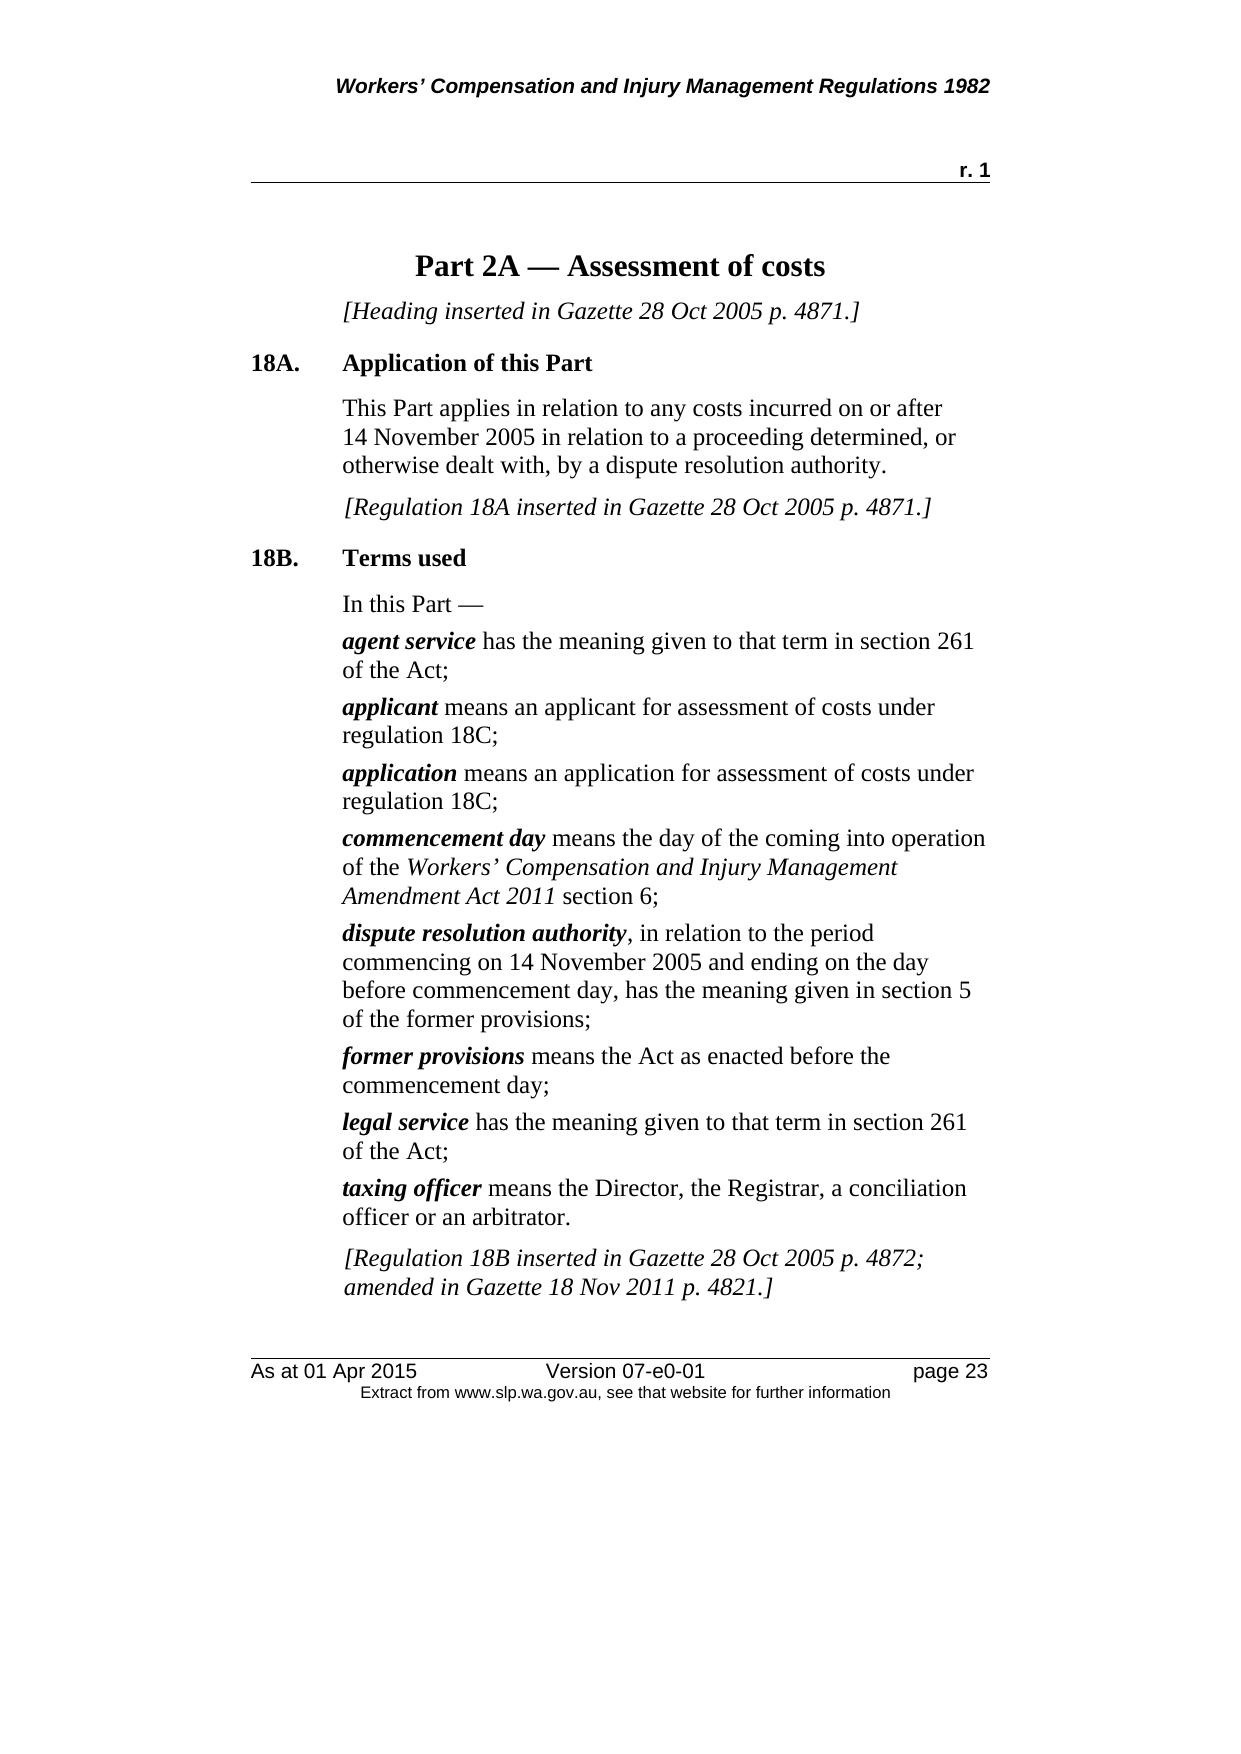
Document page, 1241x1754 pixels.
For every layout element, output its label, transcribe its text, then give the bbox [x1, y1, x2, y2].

subtitle 18B. Terms used [251, 543, 990, 572]
text application means an application for assessment of costs under regulation 18C; [251, 758, 990, 815]
text agent service has the meaning given to that term in section 261 of the Act; [251, 626, 990, 683]
subtitle Part 2A — Assessment of costs [251, 247, 990, 283]
text In this Part — [251, 589, 990, 618]
subtitle [Heading inserted in Gazette 28 Oct 2005 p. 4871.] [251, 296, 990, 325]
text former provisions means the Act as enacted before the commencement day; [251, 1041, 990, 1099]
text taxing officer means the Director, the Registrar, a conciliation officer or an arbitrator. [251, 1173, 990, 1231]
subtitle 18A. Application of this Part [251, 348, 990, 376]
text [Regulation 18B inserted in Gazette 28 Oct 2005 p. 4872; amended in Gazette 18 Nov 2011 p. 4821.] [251, 1243, 990, 1301]
text dispute resolution authority, in relation to the period commencing on 14 November 2005 and ending on the day before commencement day, has the meaning given in section 5 of the former provisions; [251, 918, 990, 1033]
text legal service has the meaning given to that term in section 261 of the Act; [251, 1107, 990, 1165]
text This Part applies in relation to any costs incurred on or after 14 November 2005 in relation to a proceeding determined, or otherwise dealt with, by a dispute resolution authority. [251, 393, 990, 479]
text commencement day means the day of the coming into operation of the Workers’ Compensation and Injury Management Amendment Act 2011 section 6; [251, 823, 990, 910]
text applicant means an applicant for assessment of costs under regulation 18C; [251, 692, 990, 749]
text [Regulation 18A inserted in Gazette 28 Oct 2005 p. 4871.] [251, 492, 990, 521]
